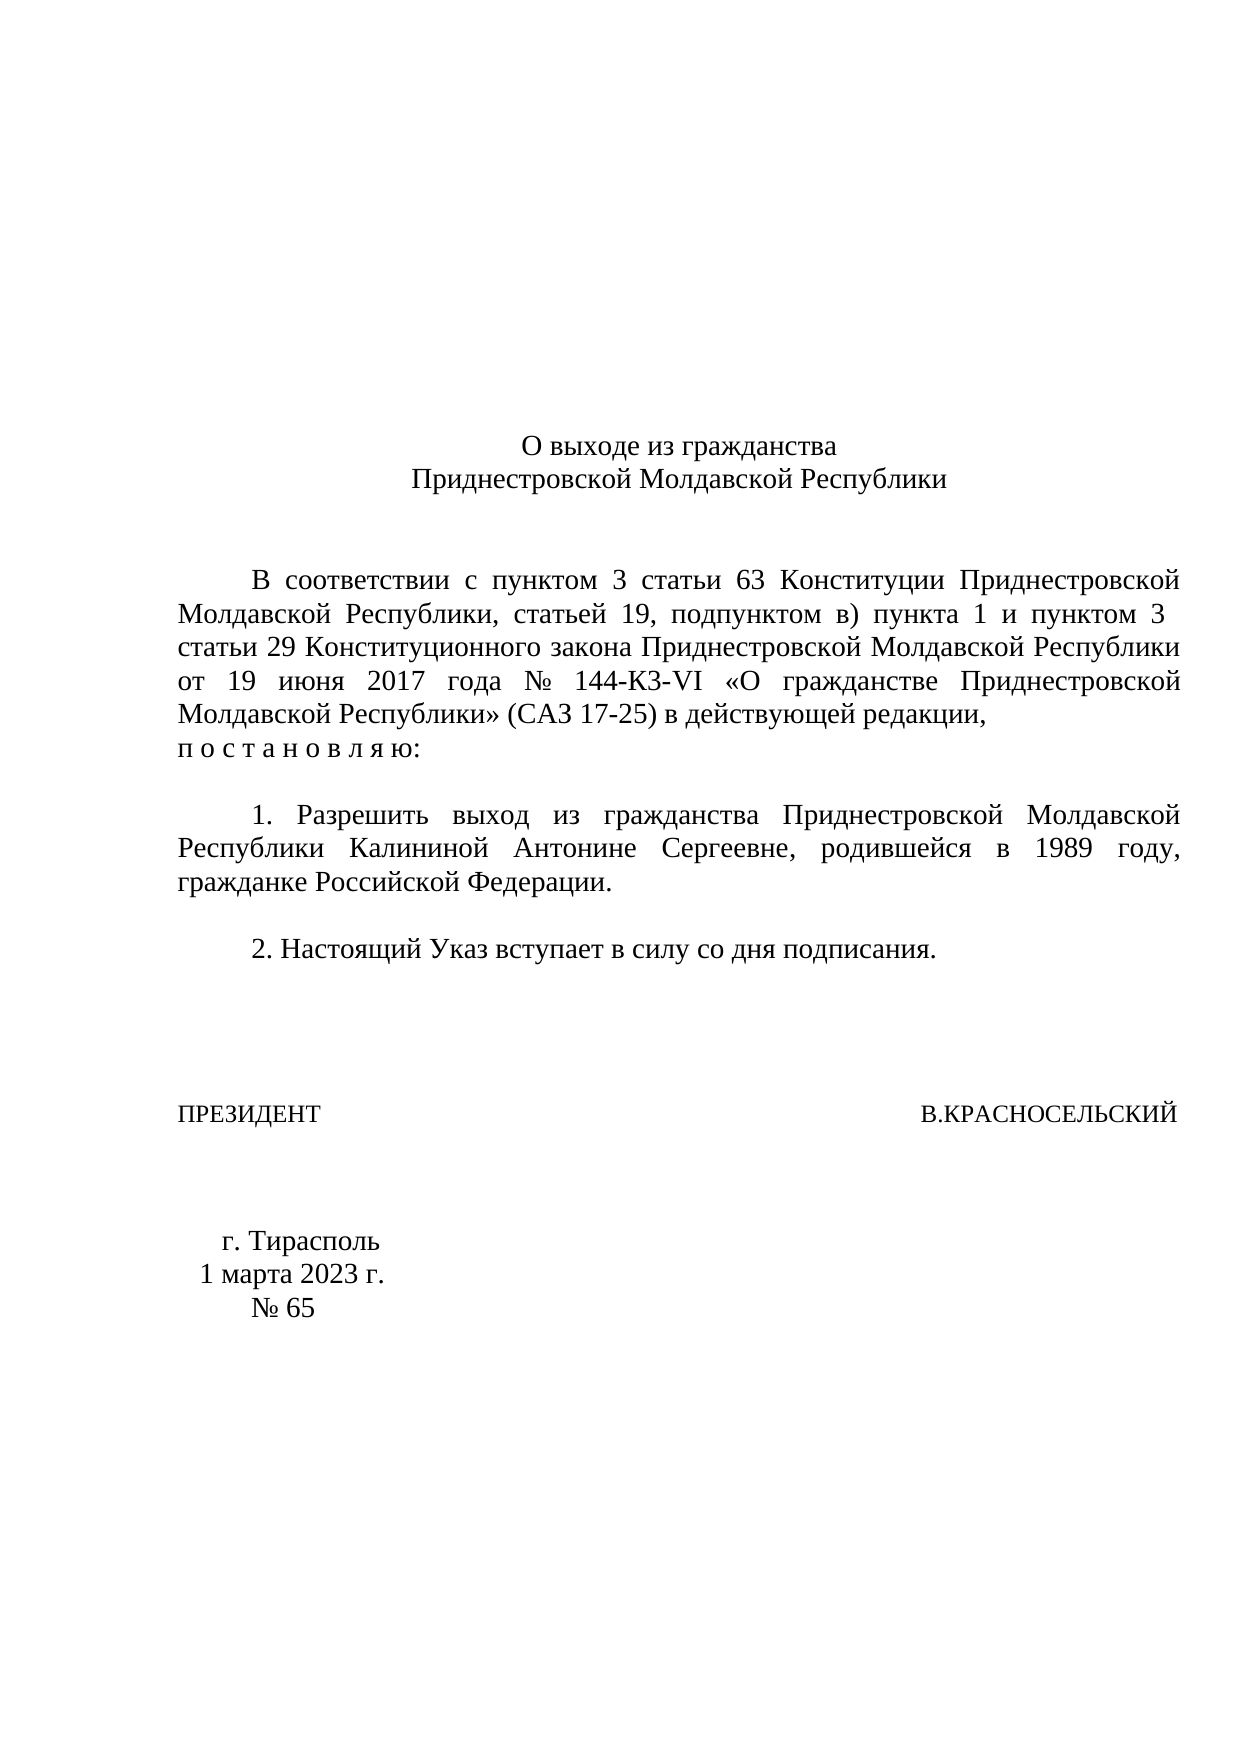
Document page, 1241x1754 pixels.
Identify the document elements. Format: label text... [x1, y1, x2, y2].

text № 65 [177, 1290, 1181, 1323]
text г. Тирасполь [177, 1223, 1181, 1256]
text ПРЕЗИДЕНТ В.КРАСНОСЕЛЬСКИЙ [177, 1099, 1181, 1128]
text В соответствии с пунктом 3 статьи 63 Конституции Приднестровской Молдавской Республики, статьей 19, подпунктом в) пункта 1 и пунктом 3 статьи 29 Конституционного закона Приднестровской Молдавской Республики от 19 июня 2017 года № 144-К3-VI «О гражданстве Приднестровской Молдавской Республики» (CАЗ 17-25) в действующей редакции, [177, 562, 1181, 730]
text 1 марта 2023 г. [177, 1256, 1181, 1290]
text 2. Настоящий Указ вступает в силу со дня подписания. [177, 931, 1181, 965]
text О выходе из гражданства [177, 428, 1181, 462]
text Приднестровской Молдавской Республики [177, 462, 1181, 495]
text п о с т а н о в л я ю: [177, 730, 1181, 763]
text 1. Разрешить выход из гражданства Приднестровской Молдавской Республики Калининой Антонине Сергеевне, родившейся в 1989 году, гражданке Российской Федерации. [177, 797, 1181, 898]
